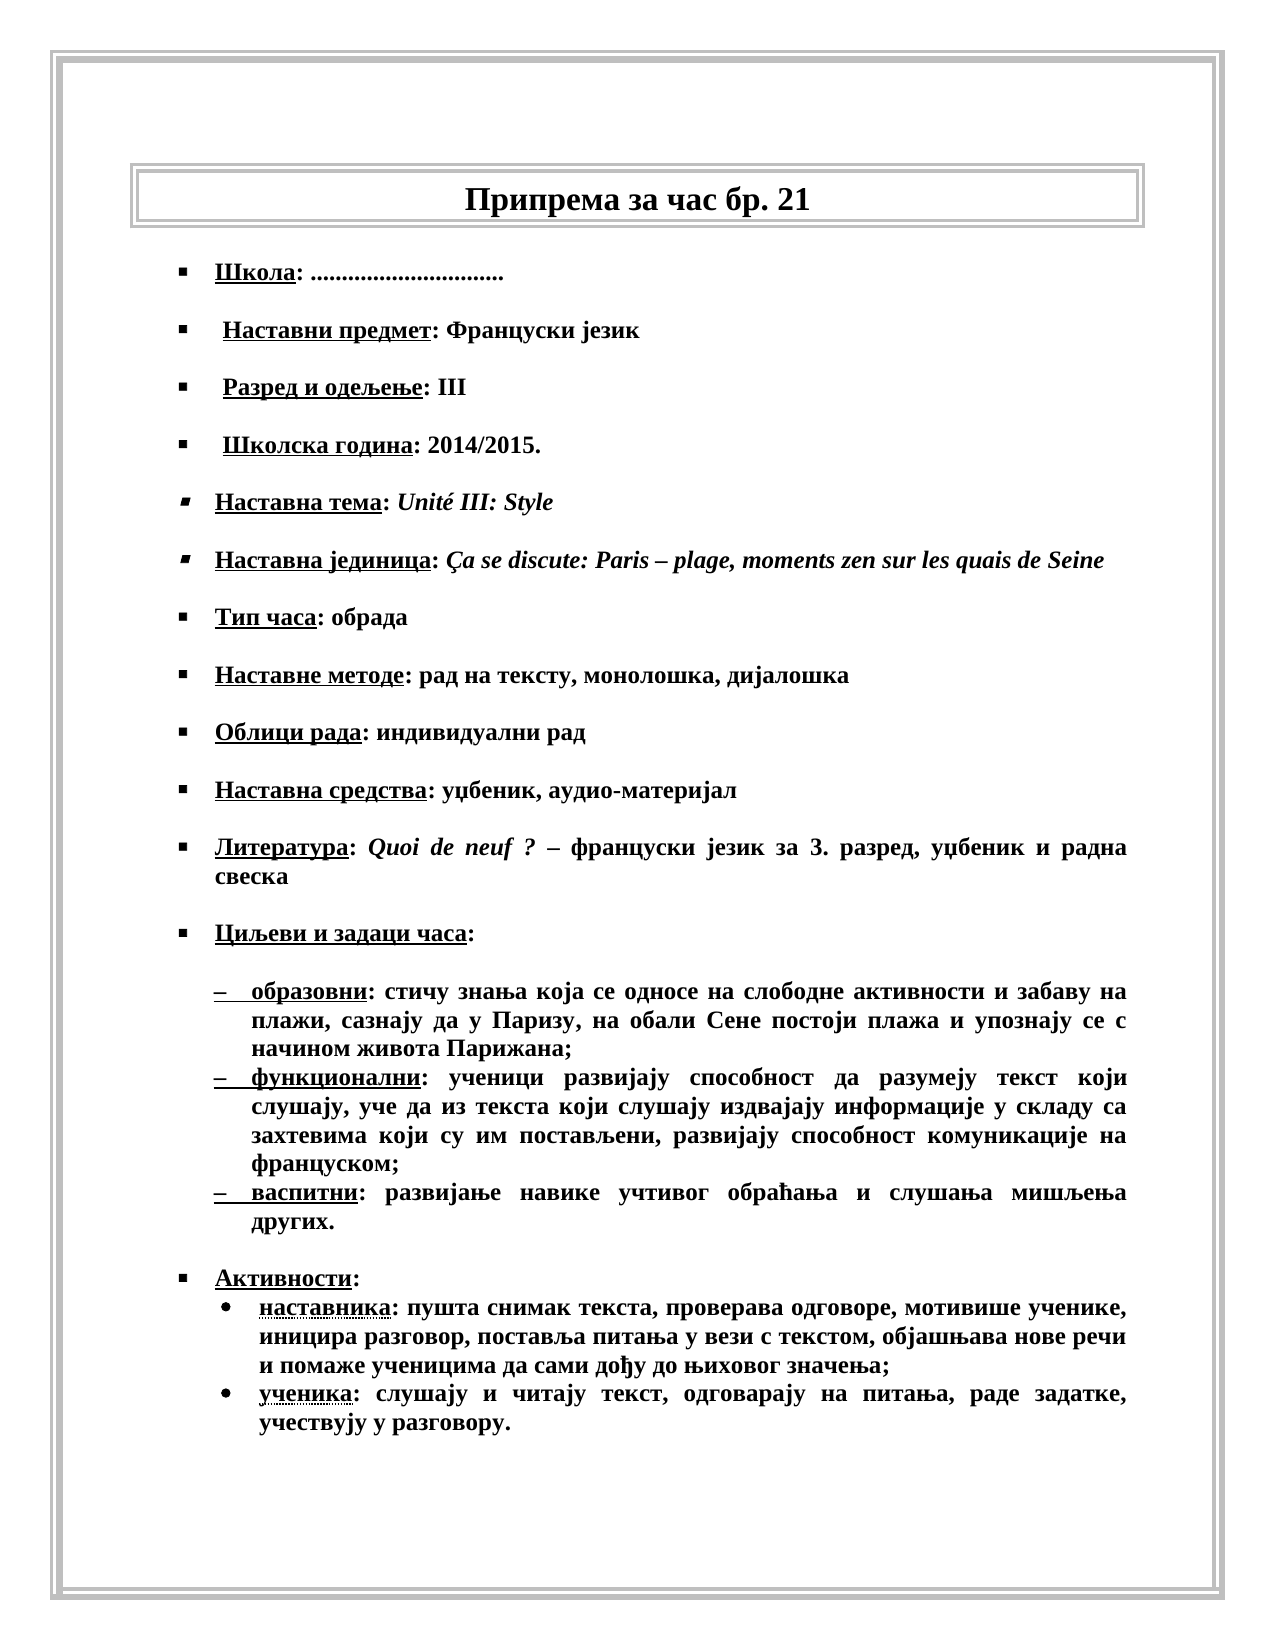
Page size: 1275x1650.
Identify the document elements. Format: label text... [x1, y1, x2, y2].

list ученика: слушају и читају текст, одговарају на питања, раде задатке, учествују у разговору. [221, 1378, 1127, 1436]
list наставника: пушта снимак текста, проверава одговоре, мотивише ученике, иницира разговор, поставља питања у вези с текстом, објашњава нове речи и помаже ученицима да сами дођу до њиховог значења; [221, 1292, 1127, 1378]
list Школа: ............................... [177, 257, 1127, 286]
list Наставне методе: рад на тексту, монолошка, дијалошка [177, 660, 1127, 688]
list Наставна јединица: Ça se discute: Paris – plage, moments zen sur les quais de Seine [177, 545, 1127, 573]
list Облици рада: индивидуални рад [177, 717, 1127, 746]
text Припрема за час бр. 21 [133, 166, 1142, 225]
list Наставни предмет: Француски језик [177, 315, 1127, 343]
list функционални: ученици развијају способност да разумеју текст који слушају, уче да из текста који слушају издвајају информације у складу са захтевима који су им постављени, развијају способност комуникације на француском; [213, 1062, 1127, 1177]
list образовни: стичу знања која се односе на слободне активности и забаву на плажи, сазнају да у Паризу, на обали Сене постоји плажа и упознају се с начином живота Парижана; [213, 976, 1127, 1062]
list васпитни: развијање навике учтивог обраћања и слушања мишљења других. [213, 1177, 1127, 1235]
list Активности: [177, 1263, 1127, 1292]
list Тип часа: обрада [177, 602, 1127, 631]
list Разред и одељење: III [177, 372, 1127, 401]
list Циљеви и задаци часа: [177, 918, 1127, 947]
list Школска година: 2014/2015. [177, 430, 1127, 458]
list Наставна средства: уџбеник, аудио-материјал [177, 775, 1127, 803]
list Наставна тема: Unité III: Style [177, 487, 1127, 516]
list Литература: Quoi de neuf ? – француски језик за 3. разред, уџбеник и радна свеска [177, 832, 1127, 890]
